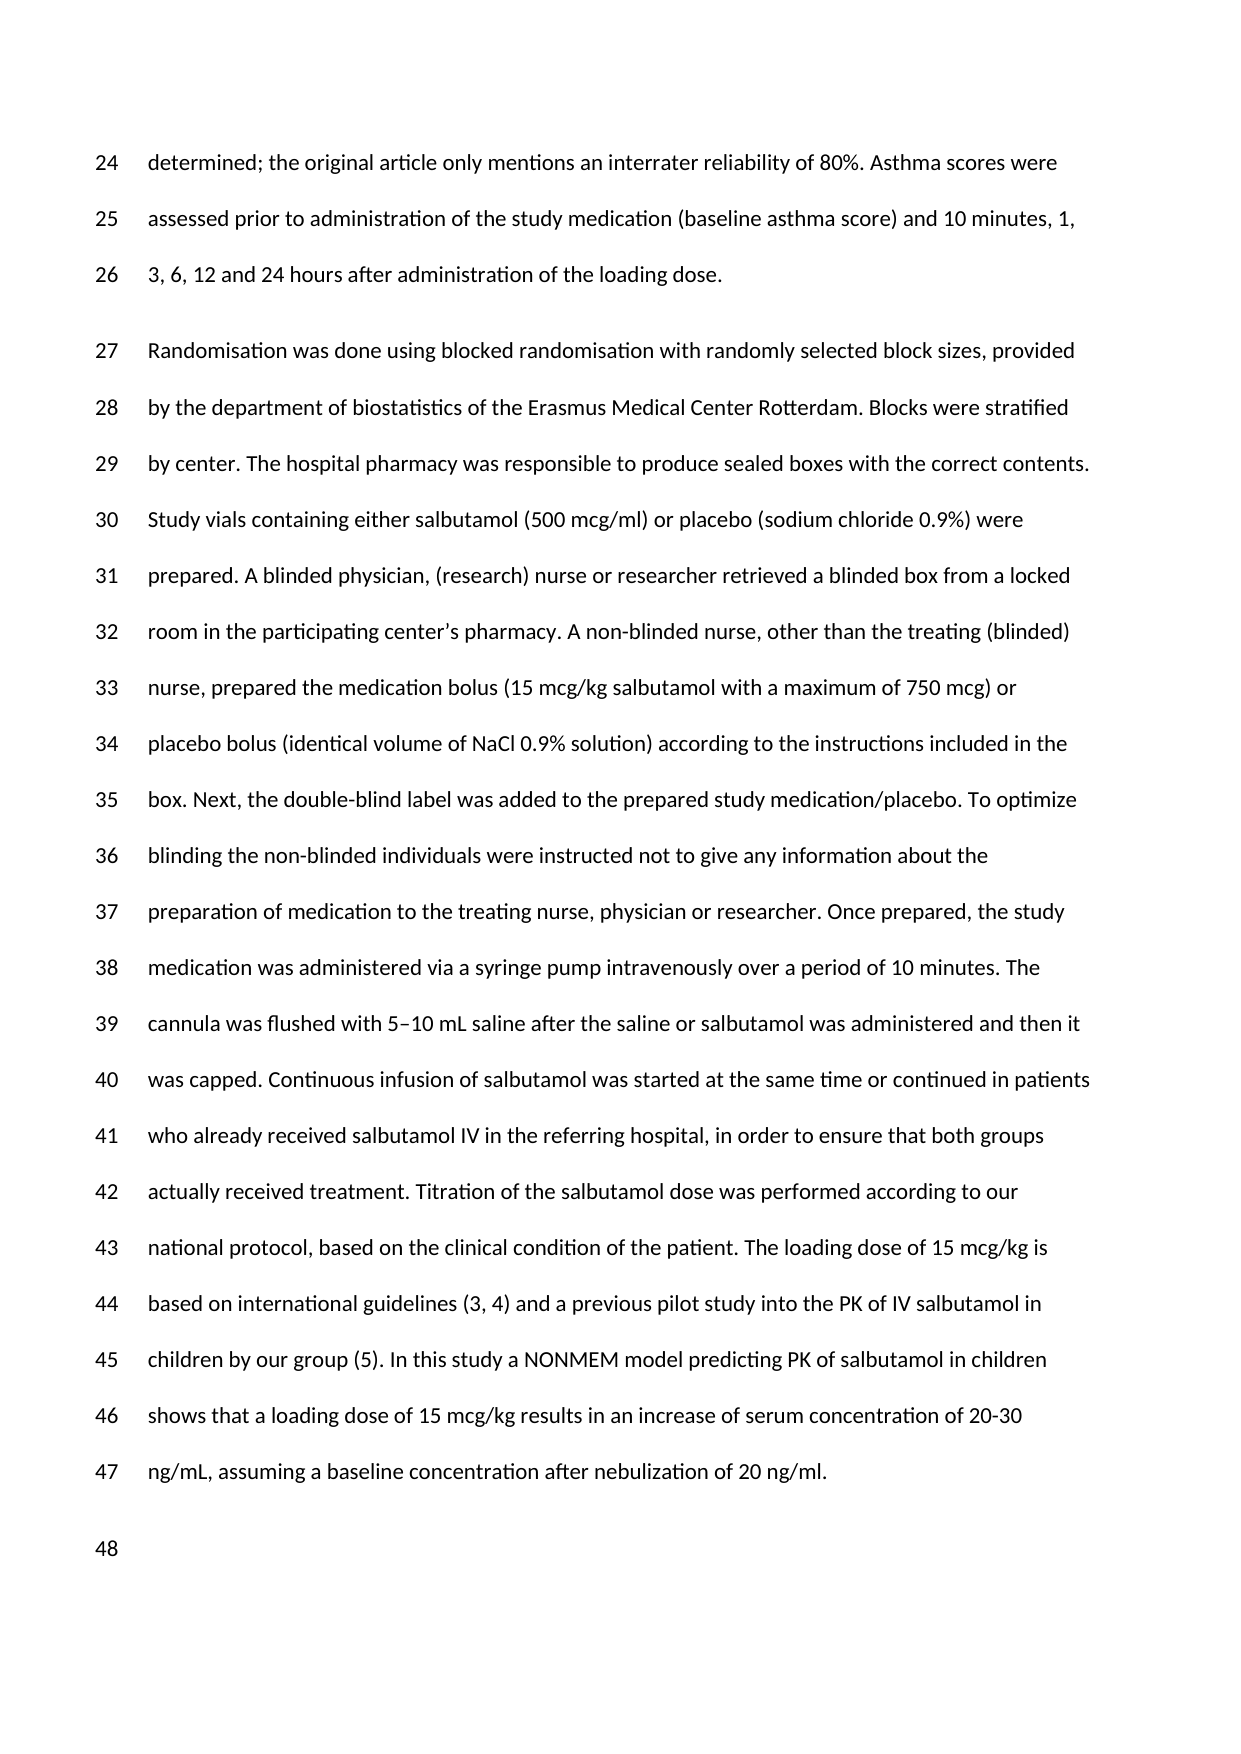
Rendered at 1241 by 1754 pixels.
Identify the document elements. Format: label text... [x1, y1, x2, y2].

text Randomisation was done using blocked randomisation with randomly selected block sizes, provided by the department of biostatistics of the Erasmus Medical Center Rotterdam. Blocks were stratified by center. The hospital pharmacy was responsible to produce sealed boxes with the correct contents. Study vials containing either salbutamol (500 mcg/ml) or placebo (sodium chloride 0.9%) were prepared. A blinded physician, (research) nurse or researcher retrieved a blinded box from a locked room in the participating center’s pharmacy. A non-blinded nurse, other than the treating (blinded) nurse, prepared the medication bolus (15 mcg/kg salbutamol with a maximum of 750 mcg) or placebo bolus (identical volume of NaCl 0.9% solution) according to the instructions included in the box. Next, the double-blind label was added to the prepared study medication/placebo. To optimize blinding the non-blinded individuals were instructed not to give any information about the preparation of medication to the treating nurse, physician or researcher. Once prepared, the study medication was administered via a syringe pump intravenously over a period of 10 minutes. The cannula was flushed with 5–10 mL saline after the saline or salbutamol was administered and then it was capped. Continuous infusion of salbutamol was started at the same time or continued in patients who already received salbutamol IV in the referring hospital, in order to ensure that both groups actually received treatment. Titration of the salbutamol dose was performed according to our national protocol, based on the clinical condition of the patient. The loading dose of 15 mcg/kg is based on international guidelines (3, 4) and a previous pilot study into the PK of IV salbutamol in children by our group (5). In this study a NONMEM model predicting PK of salbutamol in children shows that a loading dose of 15 mcg/kg results in an increase of serum concentration of 20-30 ng/mL, assuming a baseline concentration after nebulization of 20 ng/ml. [148, 337, 1093, 1485]
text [148, 148, 1093, 288]
